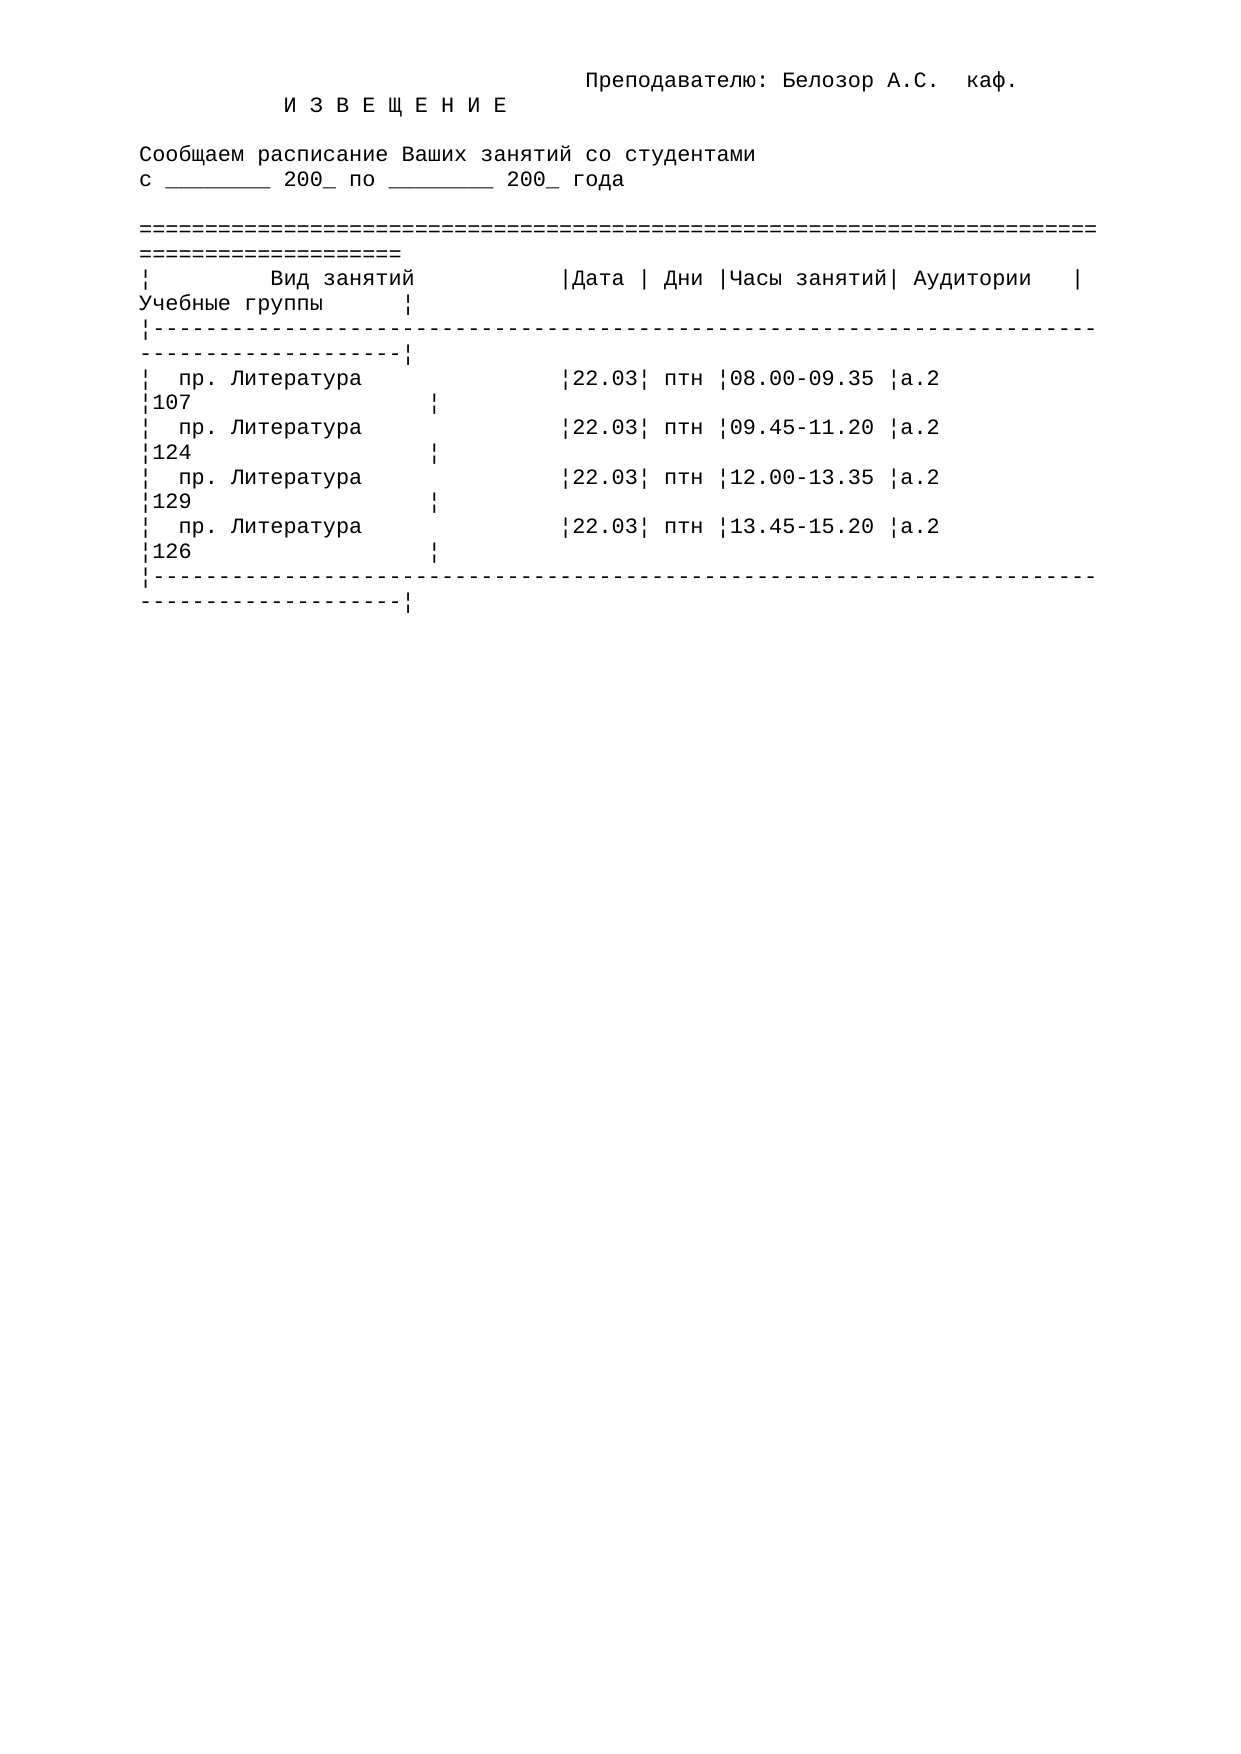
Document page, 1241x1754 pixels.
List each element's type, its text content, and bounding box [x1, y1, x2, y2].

text И З В Е Щ Е Н И Е [139, 94, 1101, 119]
text ¦--------------------------------------------------------------------------------------------¦ [139, 317, 1101, 367]
text ============================================================================================= [139, 218, 1101, 267]
text ¦ пр. Литература ¦22.03¦ птн ¦08.00-09.35 ¦а.2 ¦107 ¦ [139, 367, 1101, 416]
text ¦ пр. Литература ¦22.03¦ птн ¦13.45-15.20 ¦а.2 ¦126 ¦ [139, 515, 1101, 565]
text Сообщаем расписание Ваших занятий со студентами [139, 143, 1101, 168]
text Преподавателю: Белозор А.С. каф. [139, 69, 1101, 94]
text ¦ Вид занятий |Дата | Дни |Часы занятий| Аудитории | Учебные группы ¦ [139, 267, 1101, 317]
text ¦ пр. Литература ¦22.03¦ птн ¦09.45-11.20 ¦а.2 ¦124 ¦ [139, 416, 1101, 466]
text ¦--------------------------------------------------------------------------------------------¦ [139, 565, 1101, 614]
text ¦ пр. Литература ¦22.03¦ птн ¦12.00-13.35 ¦а.2 ¦129 ¦ [139, 466, 1101, 515]
text с ________ 200_ по ________ 200_ года [139, 168, 1101, 193]
